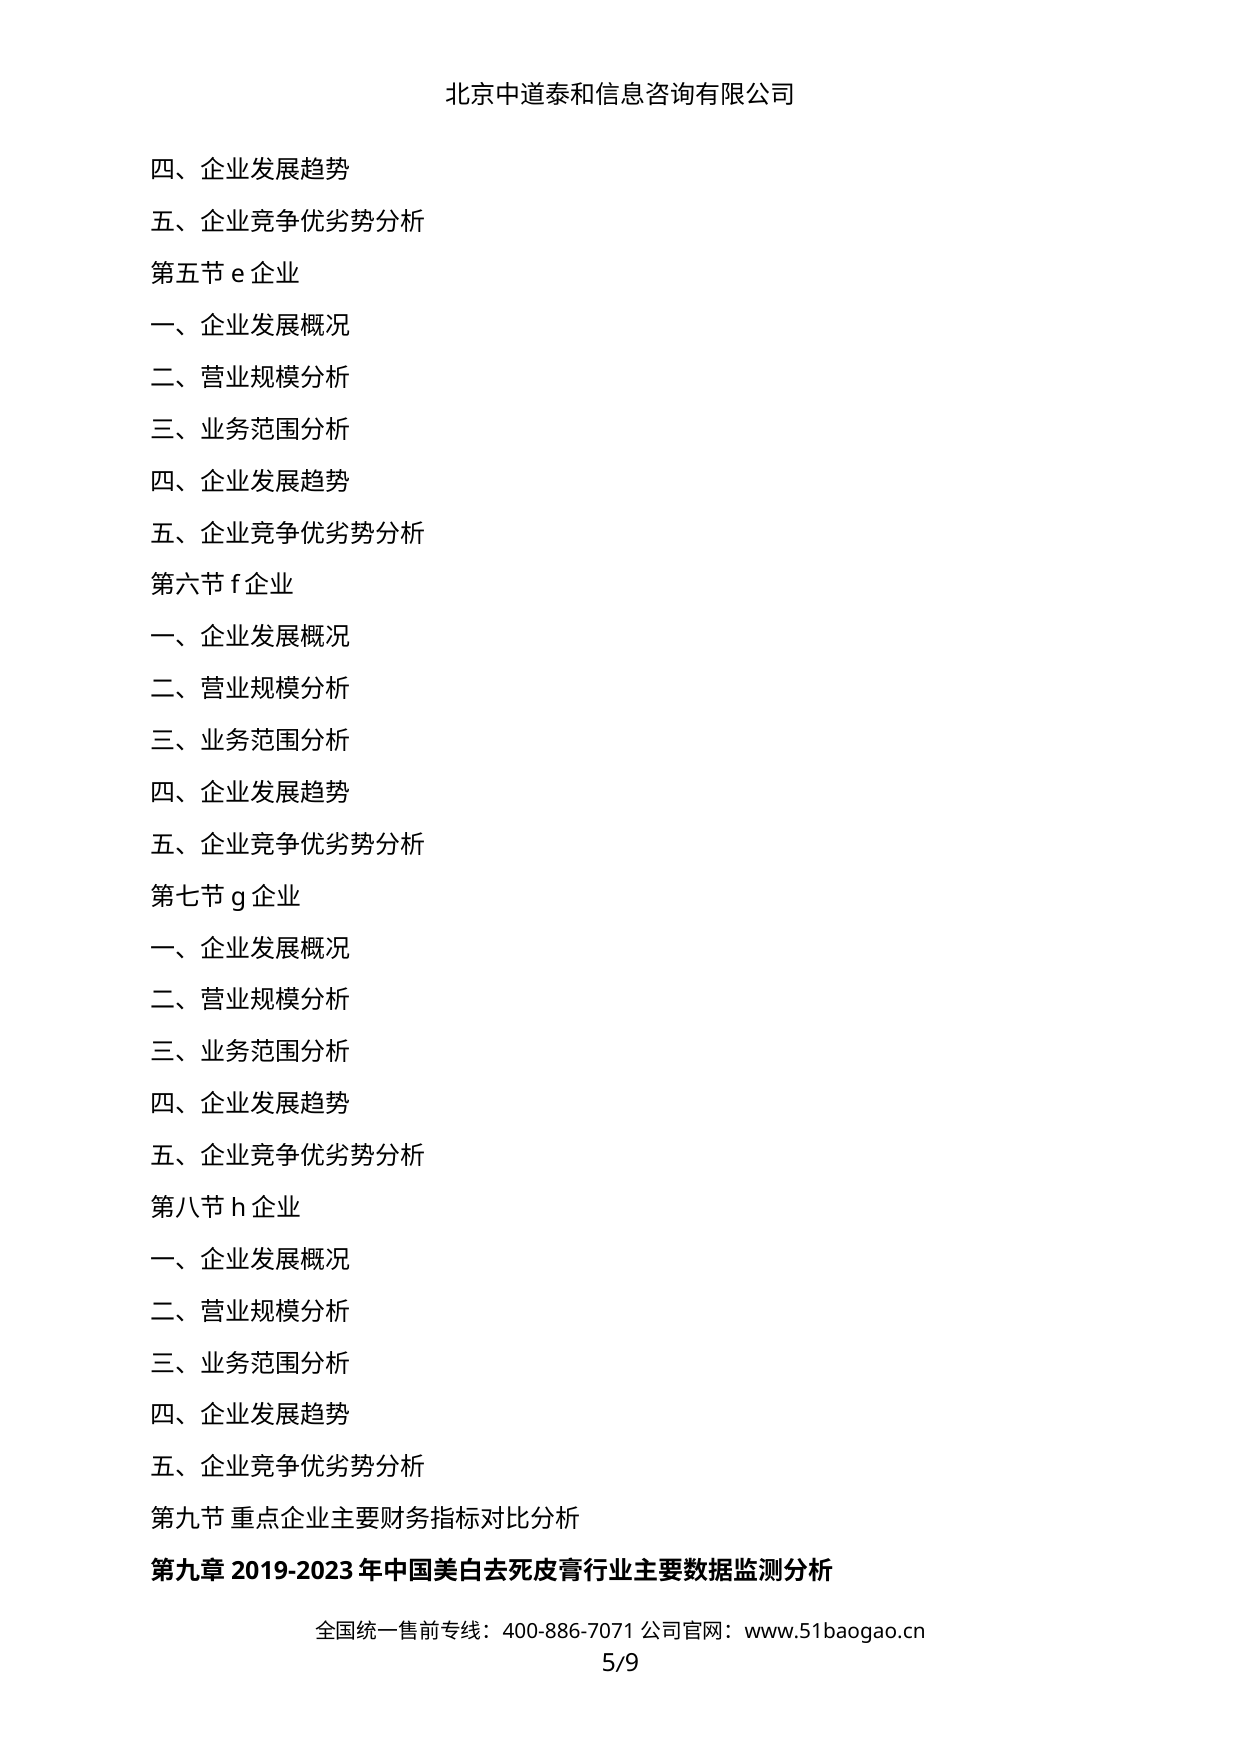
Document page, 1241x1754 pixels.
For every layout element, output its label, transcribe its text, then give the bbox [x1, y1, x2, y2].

text 第五节 e企业 [150, 254, 1090, 290]
text 第八节 h企业 [150, 1187, 1090, 1224]
text 二、营业规模分析 [150, 980, 1090, 1016]
text 二、营业规模分析 [150, 669, 1090, 705]
text 四、企业发展趋势 [150, 150, 1090, 186]
text 五、企业竞争优劣势分析 [150, 1447, 1090, 1483]
text 第七节 g企业 [150, 876, 1090, 912]
text 四、企业发展趋势 [150, 461, 1090, 497]
text 二、营业规模分析 [150, 357, 1090, 394]
text 第九节 重点企业主要财务指标对比分析 [150, 1499, 1090, 1535]
text 五、企业竞争优劣势分析 [150, 1136, 1090, 1172]
text 第九章 2019-2023年中国美白去死皮膏行业主要数据监测分析 [150, 1551, 1090, 1587]
text 第六节 f企业 [150, 565, 1090, 601]
text 二、营业规模分析 [150, 1291, 1090, 1327]
text 四、企业发展趋势 [150, 1395, 1090, 1431]
text 五、企业竞争优劣势分析 [150, 824, 1090, 861]
text 四、企业发展趋势 [150, 772, 1090, 809]
text 一、企业发展概况 [150, 306, 1090, 342]
text 一、企业发展概况 [150, 928, 1090, 964]
text 三、业务范围分析 [150, 409, 1090, 446]
text 四、企业发展趋势 [150, 1084, 1090, 1120]
text 三、业务范围分析 [150, 1032, 1090, 1068]
text 三、业务范围分析 [150, 1343, 1090, 1379]
text 三、业务范围分析 [150, 721, 1090, 757]
text 五、企业竞争优劣势分析 [150, 202, 1090, 238]
text 五、企业竞争优劣势分析 [150, 513, 1090, 549]
text 一、企业发展概况 [150, 1239, 1090, 1276]
text 一、企业发展概况 [150, 617, 1090, 653]
